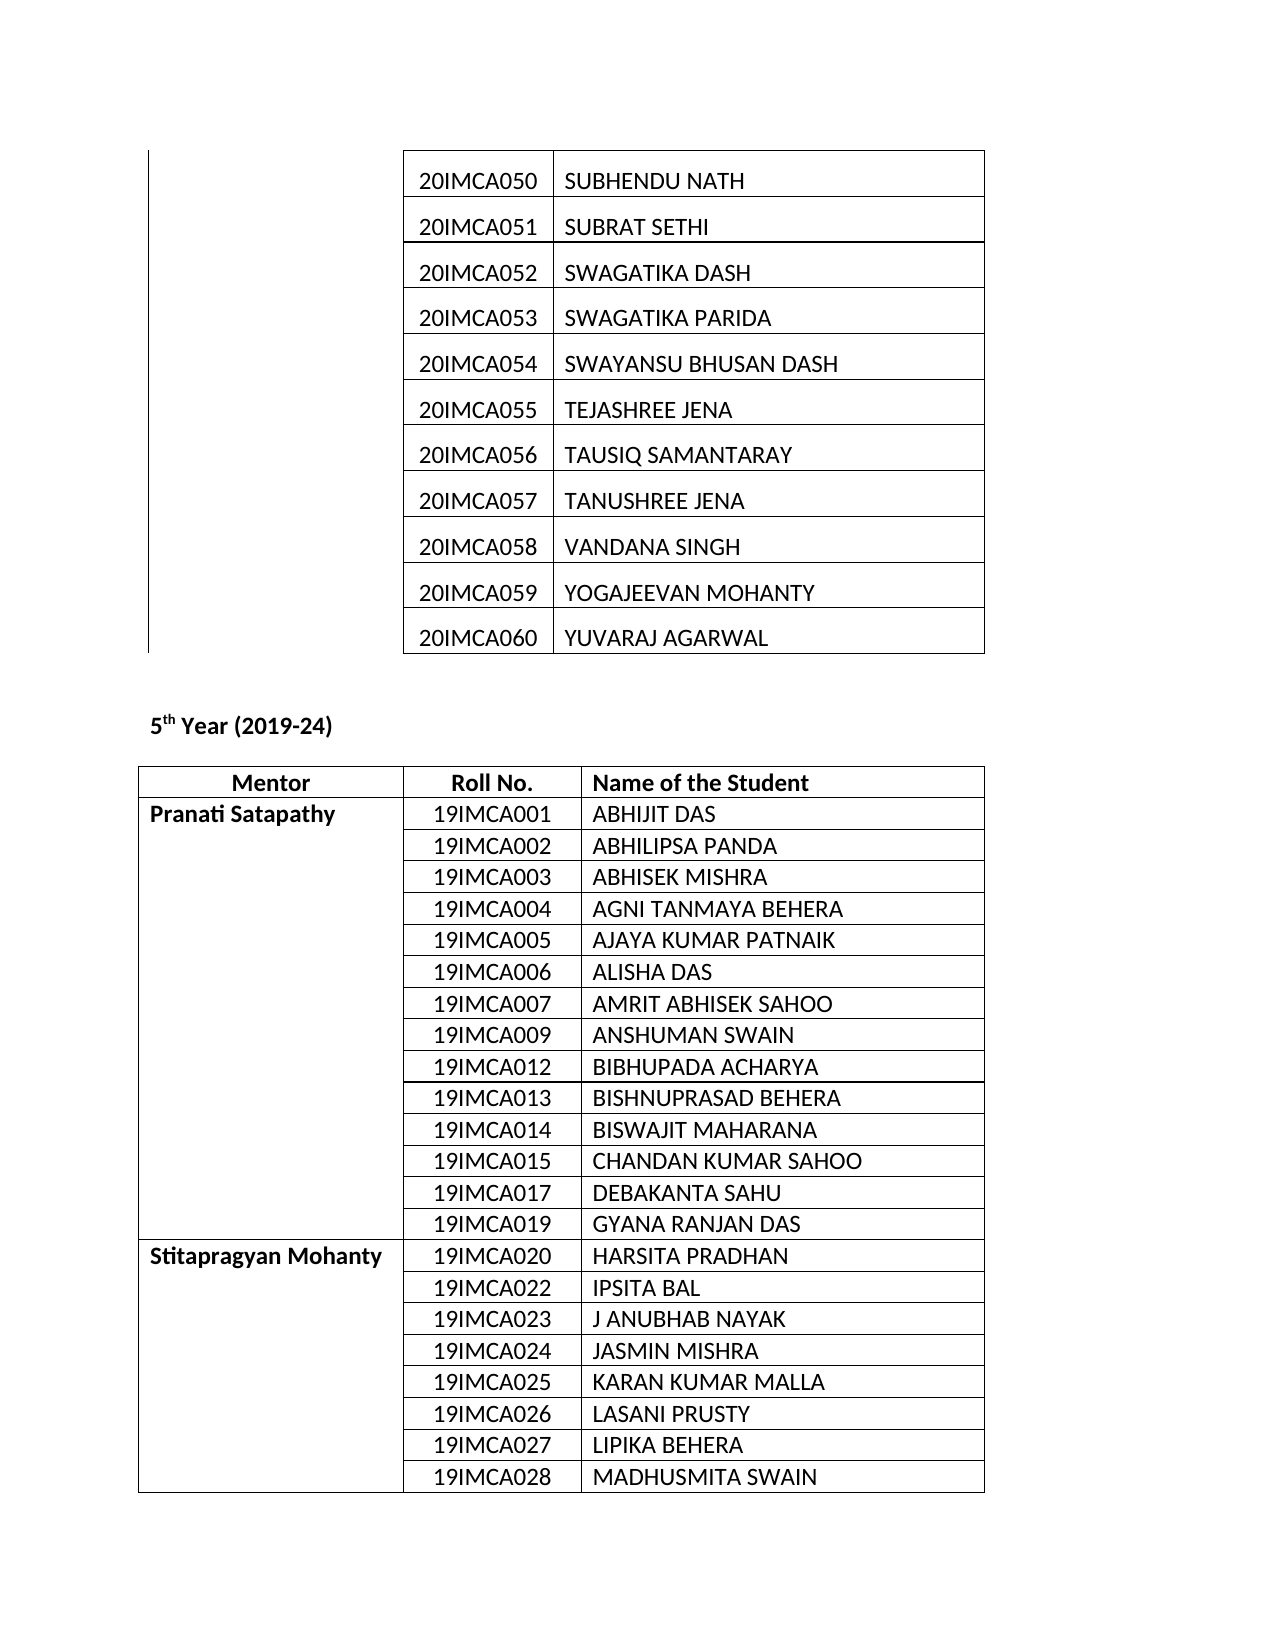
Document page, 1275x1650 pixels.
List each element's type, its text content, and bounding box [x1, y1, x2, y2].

table_cell ABHILIPSA PANDA [582, 830, 984, 860]
table_cell SWAGATIKA PARIDA [554, 288, 984, 333]
table_cell AMRIT ABHISEK SAHOO [582, 988, 984, 1018]
table_cell 20IMCA057 [404, 471, 553, 516]
table_cell TANUSHREE JENA [554, 471, 984, 516]
table_cell 19IMCA002 [404, 830, 581, 860]
table_cell KARAN KUMAR MALLA [582, 1366, 984, 1397]
table_cell AGNI TANMAYA BEHERA [582, 893, 984, 923]
table_cell 20IMCA054 [404, 334, 553, 379]
table_cell MADHUSMITA SWAIN [582, 1461, 984, 1492]
table_cell J ANUBHAB NAYAK [582, 1303, 984, 1334]
table_header Mentor [139, 767, 403, 797]
table_cell 19IMCA027 [404, 1430, 581, 1460]
table_cell 20IMCA059 [404, 563, 553, 607]
table_cell BIBHUPADA ACHARYA [582, 1051, 984, 1081]
table_cell 20IMCA052 [404, 243, 553, 287]
table_cell 20IMCA055 [404, 380, 553, 424]
table_cell LIPIKA BEHERA [582, 1430, 984, 1460]
table_cell 20IMCA050 [404, 151, 553, 196]
table_cell LASANI PRUSTY [582, 1398, 984, 1428]
table_cell 19IMCA004 [404, 893, 581, 923]
table_cell ALISHA DAS [582, 956, 984, 987]
table_cell 19IMCA003 [404, 861, 581, 892]
text 5th Year (2019-24) [150, 710, 1125, 740]
table_cell GYANA RANJAN DAS [582, 1209, 984, 1239]
table_cell TEJASHREE JENA [554, 380, 984, 424]
table_cell 19IMCA001 [404, 798, 581, 829]
table_cell 19IMCA015 [404, 1146, 581, 1176]
table_cell VANDANA SINGH [554, 517, 984, 562]
table_cell TAUSIQ SAMANTARAY [554, 425, 984, 470]
table_cell 19IMCA024 [404, 1335, 581, 1365]
table_cell IPSITA BAL [582, 1272, 984, 1302]
table_cell AJAYA KUMAR PATNAIK [582, 925, 984, 955]
table_cell 19IMCA020 [404, 1240, 581, 1271]
table_cell HARSITA PRADHAN [582, 1240, 984, 1271]
table_cell Pranati Satapathy [139, 798, 403, 1239]
table_cell SUBRAT SETHI [554, 197, 984, 241]
table_cell ANSHUMAN SWAIN [582, 1019, 984, 1050]
table_cell ABHISEK MISHRA [582, 861, 984, 892]
table_header Roll No. [404, 767, 581, 797]
table_cell 20IMCA058 [404, 517, 553, 562]
table_cell 19IMCA009 [404, 1019, 581, 1050]
table_cell 19IMCA022 [404, 1272, 581, 1302]
table_cell Stitapragyan Mohanty [139, 1240, 403, 1492]
table_cell 19IMCA014 [404, 1114, 581, 1144]
table_cell SUBHENDU NATH [554, 151, 984, 196]
table_cell 20IMCA056 [404, 425, 553, 470]
table_cell 19IMCA026 [404, 1398, 581, 1428]
table_cell 20IMCA051 [404, 197, 553, 241]
table_cell 19IMCA006 [404, 956, 581, 987]
table_cell 19IMCA023 [404, 1303, 581, 1334]
table_header Name of the Student [582, 767, 984, 797]
table_cell 19IMCA005 [404, 925, 581, 955]
table_cell 19IMCA013 [404, 1083, 581, 1113]
table_cell SWAYANSU BHUSAN DASH [554, 334, 984, 379]
table_cell YOGAJEEVAN MOHANTY [554, 563, 984, 607]
table_cell 19IMCA019 [404, 1209, 581, 1239]
table_cell 19IMCA028 [404, 1461, 581, 1492]
table_cell SWAGATIKA DASH [554, 243, 984, 287]
table_cell ABHIJIT DAS [582, 798, 984, 829]
table_cell 19IMCA012 [404, 1051, 581, 1081]
table_cell CHANDAN KUMAR SAHOO [582, 1146, 984, 1176]
table_cell 19IMCA007 [404, 988, 581, 1018]
table_cell 20IMCA053 [404, 288, 553, 333]
table_cell BISWAJIT MAHARANA [582, 1114, 984, 1144]
table_cell YUVARAJ AGARWAL [554, 608, 984, 653]
table_cell 19IMCA017 [404, 1177, 581, 1208]
table_cell JASMIN MISHRA [582, 1335, 984, 1365]
table_cell DEBAKANTA SAHU [582, 1177, 984, 1208]
table_cell BISHNUPRASAD BEHERA [582, 1083, 984, 1113]
table_cell 19IMCA025 [404, 1366, 581, 1397]
table_cell 20IMCA060 [404, 608, 553, 653]
